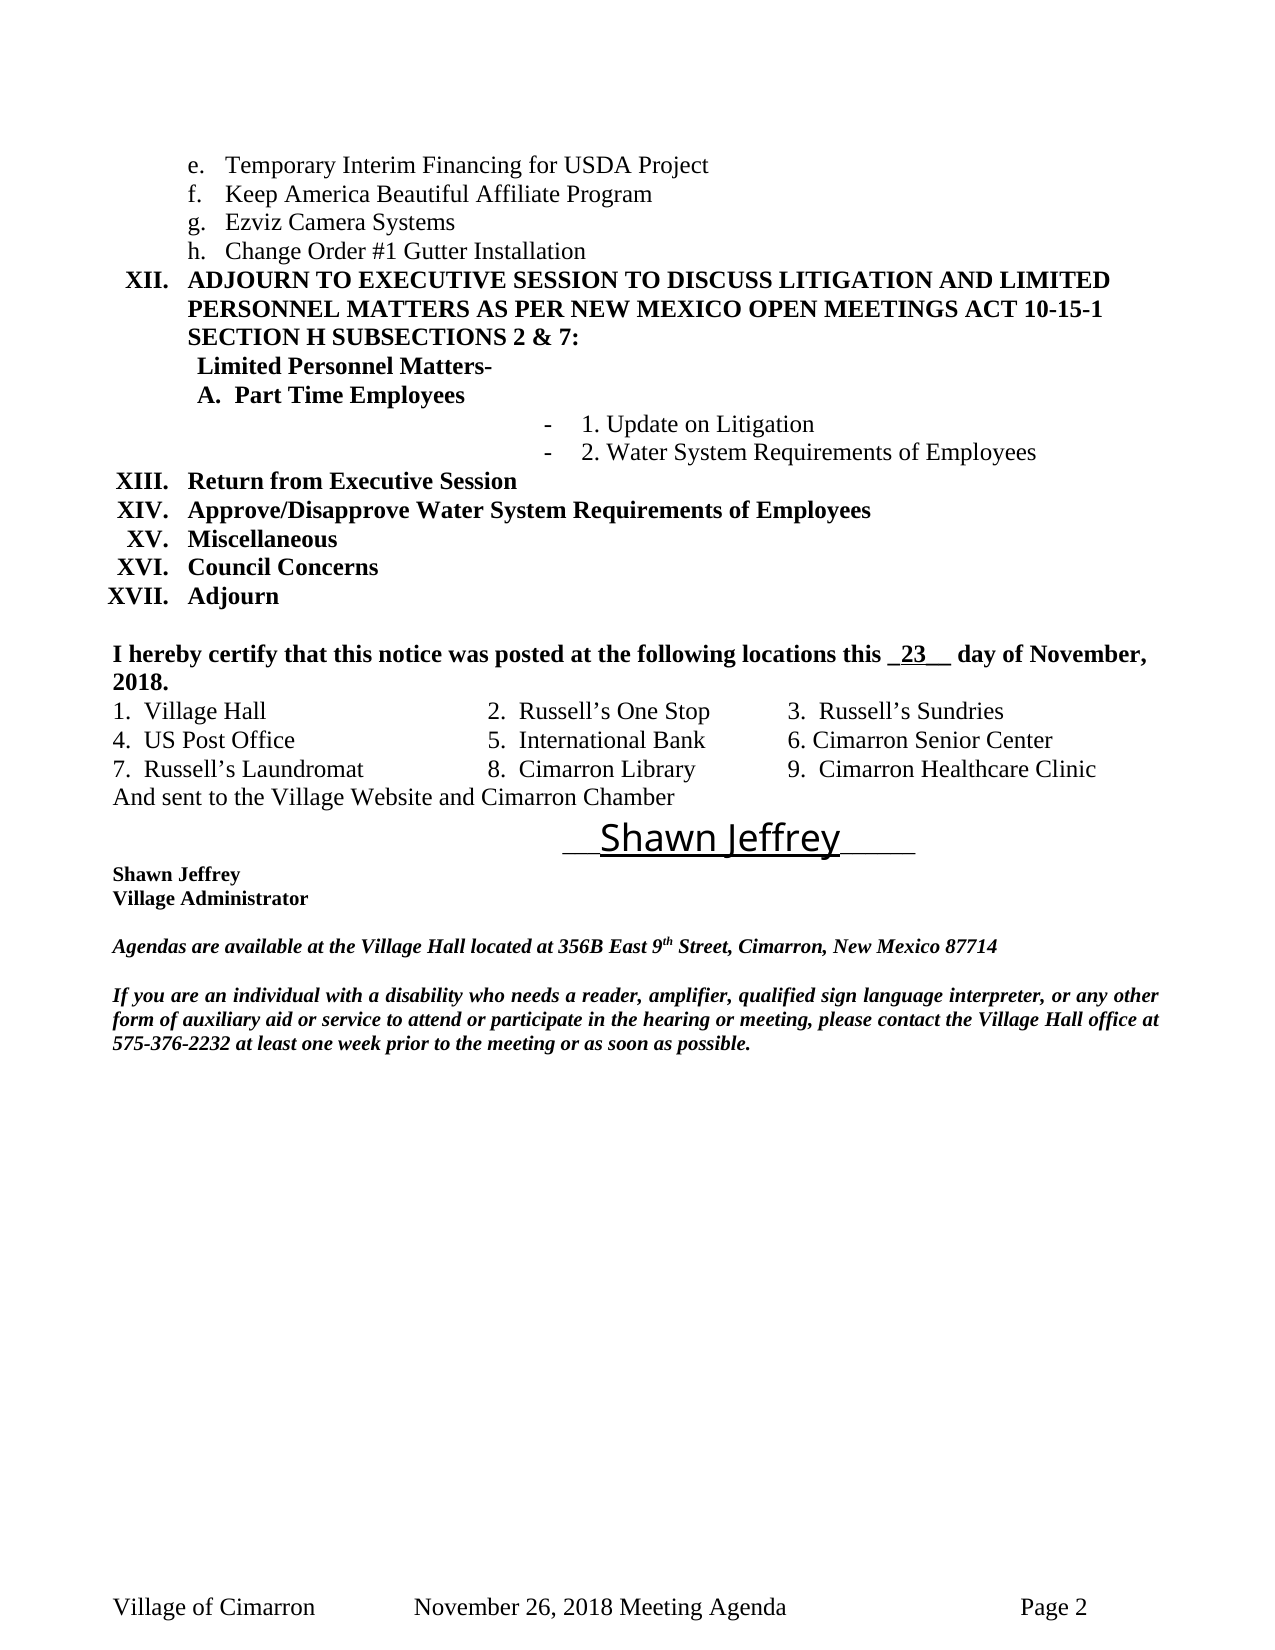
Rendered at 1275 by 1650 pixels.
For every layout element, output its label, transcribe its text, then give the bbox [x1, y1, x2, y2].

text Village Administrator [112, 886, 1162, 910]
text 1. Village Hall 2. Russell’s One Stop 3. Russell’s Sundries [112, 696, 1162, 725]
list 1. Update on Litigation [544, 409, 1162, 437]
list Council Concerns [169, 552, 1162, 581]
text ___Shawn Jeffrey______ [112, 811, 1162, 862]
list 2. Water System Requirements of Employees [544, 437, 1162, 466]
list Adjourn [169, 581, 1162, 610]
list Temporary Interim Financing for USDA Project [187, 150, 1162, 179]
text Shawn Jeffrey [112, 862, 1162, 886]
text Agendas are available at the Village Hall located at 356B East 9th Street, Cimarron, New Mexico 87714 [112, 934, 1162, 958]
list Part Time Employees [197, 380, 1162, 409]
text 4. US Post Office 5. International Bank 6. Cimarron Senior Center 7. Russell’s Laundromat 8. Cimarron Library 9. Cimarron Healthcare Clinic [112, 725, 1162, 782]
text Limited Personnel Matters- [197, 351, 1162, 380]
list Miscellaneous [169, 524, 1162, 552]
list Approve/Disapprove Water System Requirements of Employees [169, 495, 1162, 524]
text I hereby certify that this notice was posted at the following locations this _23__ day of November, 2018. [112, 639, 1162, 696]
list ADJOURN TO EXECUTIVE SESSION TO DISCUSS LITIGATION AND LIMITED PERSONNEL MATTERS AS PER NEW MEXICO OPEN MEETINGS ACT 10-15-1 SECTION H SUBSECTIONS 2 & 7: [169, 265, 1162, 351]
list Keep America Beautiful Affiliate Program [187, 179, 1162, 207]
text And sent to the Village Website and Cimarron Chamber [112, 782, 1162, 811]
text If you are an individual with a disability who needs a reader, amplifier, qualified sign language interpreter, or any other form of auxiliary aid or service to attend or participate in the hearing or meeting, please contact the Village Hall office at 575-376-2232 at least one week prior to the meeting or as soon as possible. [112, 983, 1162, 1055]
list Ezviz Camera Systems [187, 207, 1162, 236]
list Change Order #1 Gutter Installation [187, 236, 1162, 265]
list Return from Executive Session [169, 466, 1162, 495]
